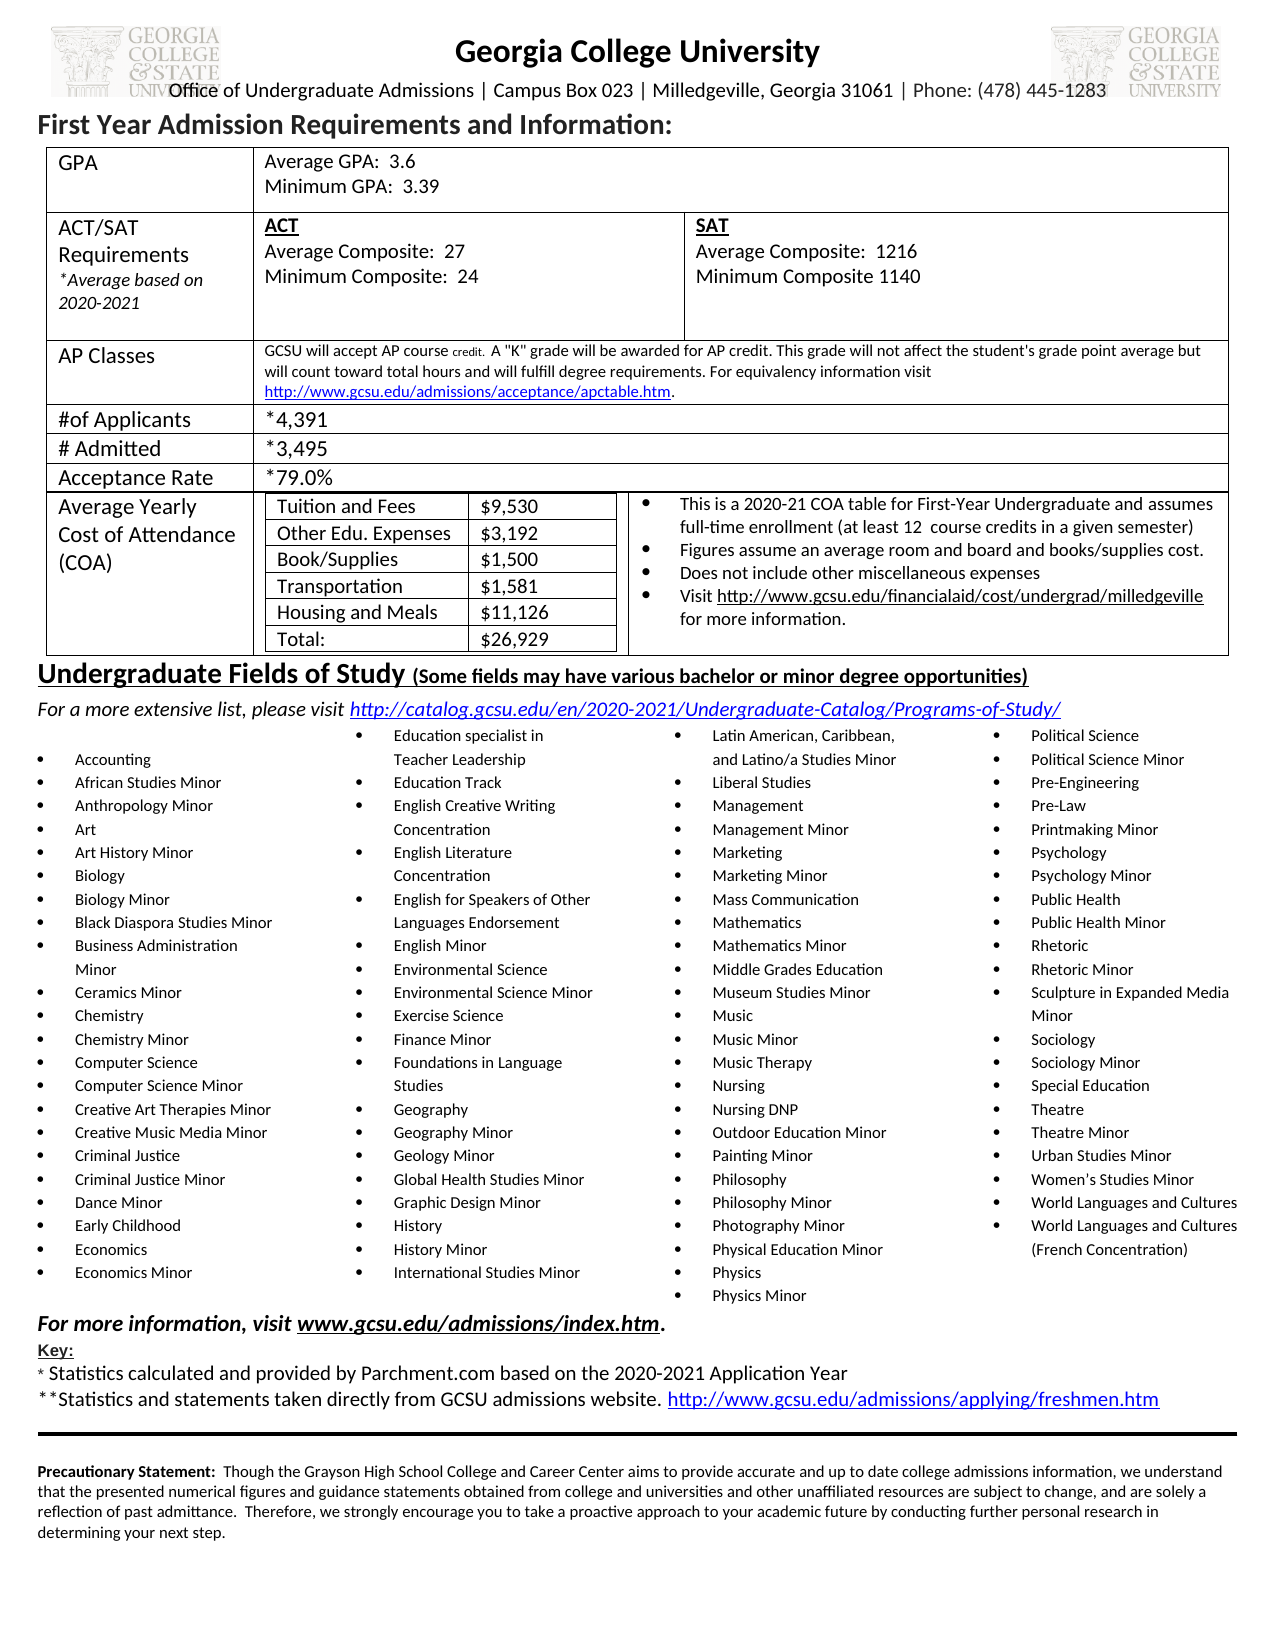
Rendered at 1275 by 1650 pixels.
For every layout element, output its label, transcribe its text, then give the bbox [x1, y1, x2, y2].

list Physics [675, 1262, 919, 1283]
text **Statistics and statements taken directly from GCSU admissions website. http://www.gcsu.edu/admissions/applying/freshmen.htm [37, 1386, 1237, 1411]
list Psychology Minor [994, 866, 1237, 886]
list Mathematics Minor [675, 936, 919, 956]
list International Studies Minor [356, 1262, 600, 1283]
list Biology [37, 866, 281, 886]
list Geography Minor [356, 1122, 600, 1143]
list Music Minor [675, 1029, 919, 1049]
list English Minor [356, 936, 600, 956]
list Chemistry [37, 1006, 281, 1026]
list Latin American, Caribbean, and Latino/a Studies Minor [675, 726, 919, 769]
list Public Health Minor [994, 912, 1237, 933]
table_cell This is a 2020-21 COA table for First-Year Undergraduate and assumes full-time enrollment (at least 12 course credits in a given semester) Figures assume an average room and board and books/supplies cost. Does not include other miscellaneous expenses Visit http://www.gcsu.edu/financialaid/cost/undergrad/milledgeville for more information. [629, 493, 1228, 654]
list Mass Communication [675, 889, 919, 909]
text For a more extensive list, please visit http://catalog.gcsu.edu/en/2020-2021/Undergraduate-Catalog/Programs-of-Study/ [37, 696, 1237, 722]
list Criminal Justice [37, 1146, 281, 1166]
list Painting Minor [675, 1146, 919, 1166]
list Art [37, 819, 281, 839]
list Environmental Science [356, 959, 600, 979]
list Marketing [675, 842, 919, 863]
table_cell [254, 493, 628, 654]
list Anthropology Minor [37, 796, 281, 816]
list Education Track [356, 772, 600, 793]
list Business Administration Minor [37, 936, 281, 979]
list Outdoor Education Minor [675, 1122, 919, 1143]
list Rhetoric Minor [994, 959, 1237, 979]
list Public Health [994, 889, 1237, 909]
text Key: [37, 1341, 1237, 1360]
text For more information, visit www.gcsu.edu/admissions/index.htm. [37, 1309, 1237, 1337]
list Psychology [994, 842, 1237, 863]
list Philosophy Minor [675, 1192, 919, 1213]
list Urban Studies Minor [994, 1146, 1237, 1166]
list English Literature Concentration [356, 842, 600, 886]
table_cell SAT Average Composite: 1216 Minimum Composite 1140 [685, 213, 1228, 340]
list Sculpture in Expanded Media Minor [994, 982, 1237, 1026]
table_cell GCSU will accept AP course credit. A "K" grade will be awarded for AP credit. This grade will not affect the student's grade point average but will count toward total hours and will fulfill degree requirements. For equivalency information visit http://www.gcsu.edu/admissions/acceptance/apctable.htm. [254, 341, 1228, 404]
list Philosophy [675, 1169, 919, 1189]
list Graphic Design Minor [356, 1192, 600, 1213]
list Geography [356, 1099, 600, 1119]
list Computer Science [37, 1052, 281, 1073]
list Photography Minor [675, 1216, 919, 1236]
list Computer Science Minor [37, 1076, 281, 1096]
list Pre-Law [994, 796, 1237, 816]
list Art History Minor [37, 842, 281, 863]
list Accounting [37, 749, 281, 769]
list Economics Minor [37, 1262, 281, 1283]
table_cell AP Classes [47, 341, 253, 404]
list Physics Minor [675, 1286, 919, 1306]
list Political Science [994, 726, 1237, 746]
table_cell #of Applicants [47, 405, 253, 433]
text First Year Admission Requirements and Information: [37, 106, 1237, 142]
list Printmaking Minor [994, 819, 1237, 839]
list Exercise Science [356, 1006, 600, 1026]
list Physical Education Minor [675, 1239, 919, 1259]
list Liberal Studies [675, 772, 919, 793]
list Environmental Science Minor [356, 982, 600, 1003]
list Management Minor [675, 819, 919, 839]
list Management [675, 796, 919, 816]
list African Studies Minor [37, 772, 281, 793]
list Early Childhood [37, 1216, 281, 1236]
text Georgia College University [37, 30, 1237, 71]
list Economics [37, 1239, 281, 1259]
list English for Speakers of Other Languages Endorsement [356, 889, 600, 933]
list Special Education [994, 1076, 1237, 1096]
list Nursing DNP [675, 1099, 919, 1119]
list Political Science Minor [994, 749, 1237, 769]
list English Creative Writing Concentration [356, 796, 600, 839]
list Black Diaspora Studies Minor [37, 912, 281, 933]
text Precautionary Statement: Though the Grayson High School College and Career Center aims to provide accurate and up to date college admissions information, we understand that the presented numerical figures and guidance statements obtained from college and universities and other unaffiliated resources are subject to change, and are solely a reflection of past admittance. Therefore, we strongly encourage you to take a proactive approach to your academic future by conducting further personal research in determining your next step. [37, 1461, 1237, 1542]
text Office of Undergraduate Admissions | Campus Box 023 | Milledgeville, Georgia 31061 | Phone: (478) 445-1283 [37, 77, 1237, 102]
list Education specialist in Teacher Leadership [356, 726, 600, 769]
list History [356, 1216, 600, 1236]
list Biology Minor [37, 889, 281, 909]
list Global Health Studies Minor [356, 1169, 600, 1189]
table_cell *79.0% [254, 464, 1228, 491]
list Sociology Minor [994, 1052, 1237, 1073]
list Foundations in Language Studies [356, 1052, 600, 1096]
list Museum Studies Minor [675, 982, 919, 1003]
table_cell ACT Average Composite: 27 Minimum Composite: 24 [254, 213, 684, 340]
table_cell Average Yearly Cost of Attendance (COA) [47, 493, 253, 654]
list Criminal Justice Minor [37, 1169, 281, 1189]
list World Languages and Cultures [994, 1192, 1237, 1213]
list Rhetoric [994, 936, 1237, 956]
list Marketing Minor [675, 866, 919, 886]
list Finance Minor [356, 1029, 600, 1049]
list Creative Art Therapies Minor [37, 1099, 281, 1119]
table_cell ACT/SAT Requirements *Average based on 2020-2021 [47, 213, 253, 340]
table_cell *3,495 [254, 434, 1228, 462]
list World Languages and Cultures (French Concentration) [994, 1216, 1237, 1259]
list Chemistry Minor [37, 1029, 281, 1049]
list Creative Music Media Minor [37, 1122, 281, 1143]
list Sociology [994, 1029, 1237, 1049]
list Mathematics [675, 912, 919, 933]
list Dance Minor [37, 1192, 281, 1213]
table_header Average GPA: 3.6 Minimum GPA: 3.39 [254, 148, 1228, 212]
table_header GPA [47, 148, 253, 212]
text Undergraduate Fields of Study (Some fields may have various bachelor or minor degree opportunities) [37, 656, 1237, 691]
list Music [675, 1006, 919, 1026]
text * Statistics calculated and provided by Parchment.com based on the 2020-2021 Application Year [37, 1360, 1237, 1386]
list Ceramics Minor [37, 982, 281, 1003]
table_cell # Admitted [47, 434, 253, 462]
table_cell *4,391 [254, 405, 1228, 433]
list History Minor [356, 1239, 600, 1259]
list Music Therapy [675, 1052, 919, 1073]
table_cell Acceptance Rate [47, 464, 253, 491]
list Theatre [994, 1099, 1237, 1119]
list Theatre Minor [994, 1122, 1237, 1143]
list Nursing [675, 1076, 919, 1096]
list Middle Grades Education [675, 959, 919, 979]
list Geology Minor [356, 1146, 600, 1166]
list Pre-Engineering [994, 772, 1237, 793]
list Women’s Studies Minor [994, 1169, 1237, 1189]
